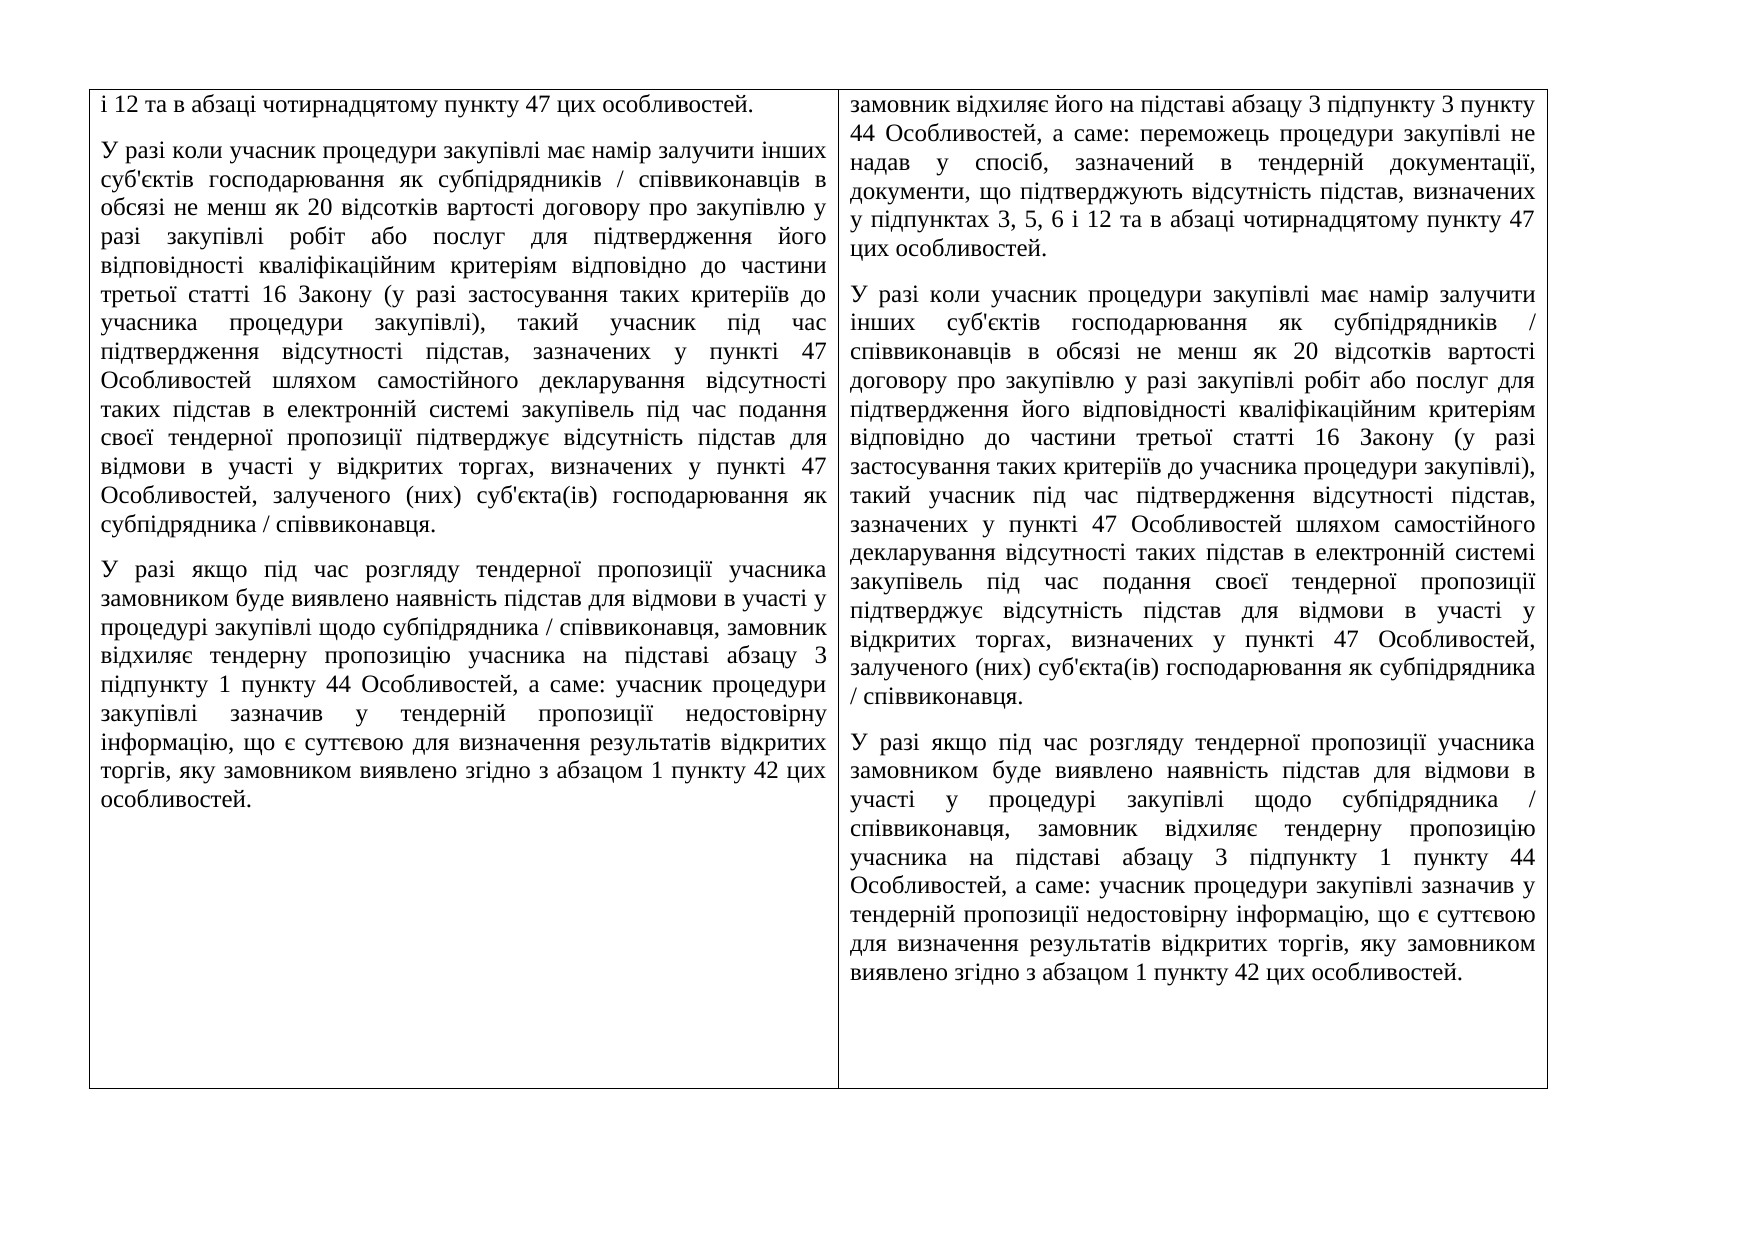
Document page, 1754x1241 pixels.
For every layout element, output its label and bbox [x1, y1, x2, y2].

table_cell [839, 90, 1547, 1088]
table_cell [90, 90, 838, 1088]
